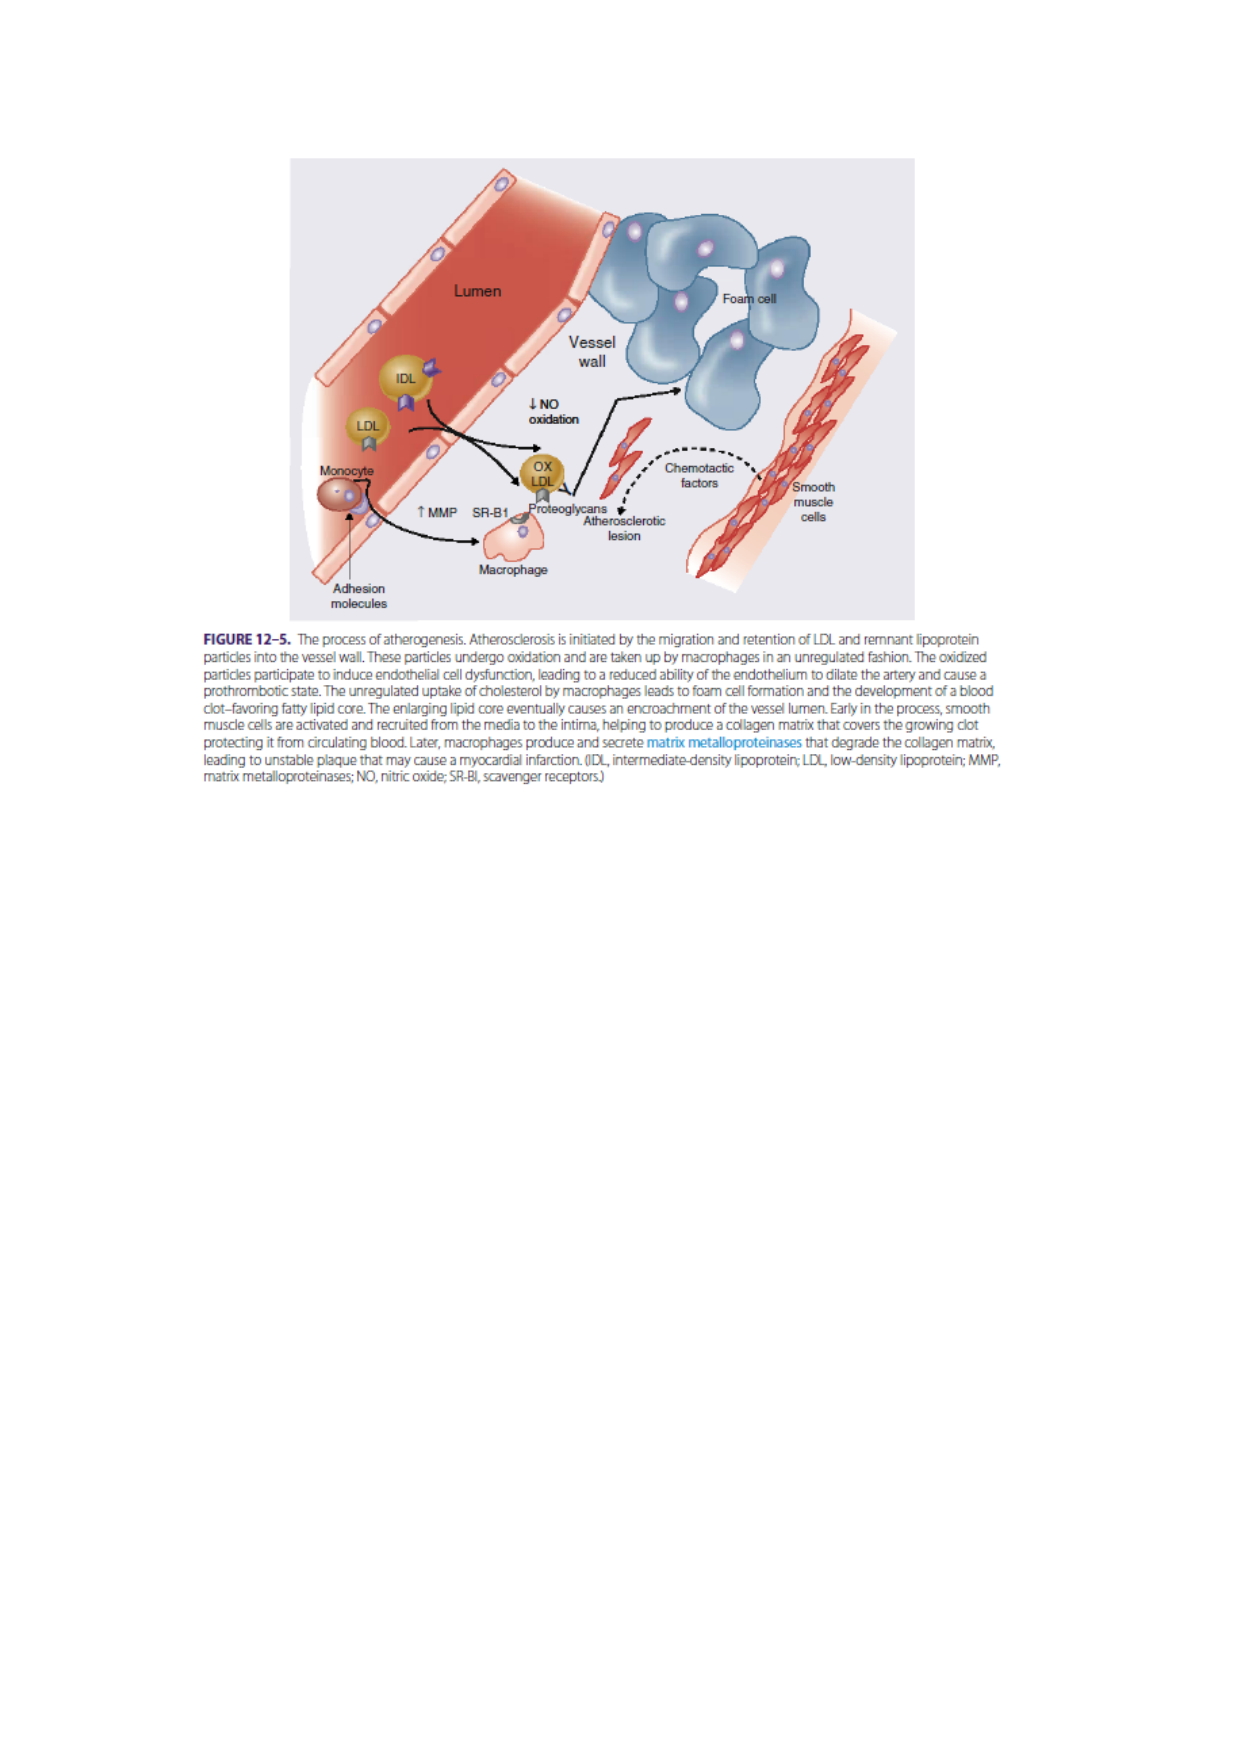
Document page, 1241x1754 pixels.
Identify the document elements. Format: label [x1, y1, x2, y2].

picture [187, 150, 1053, 791]
